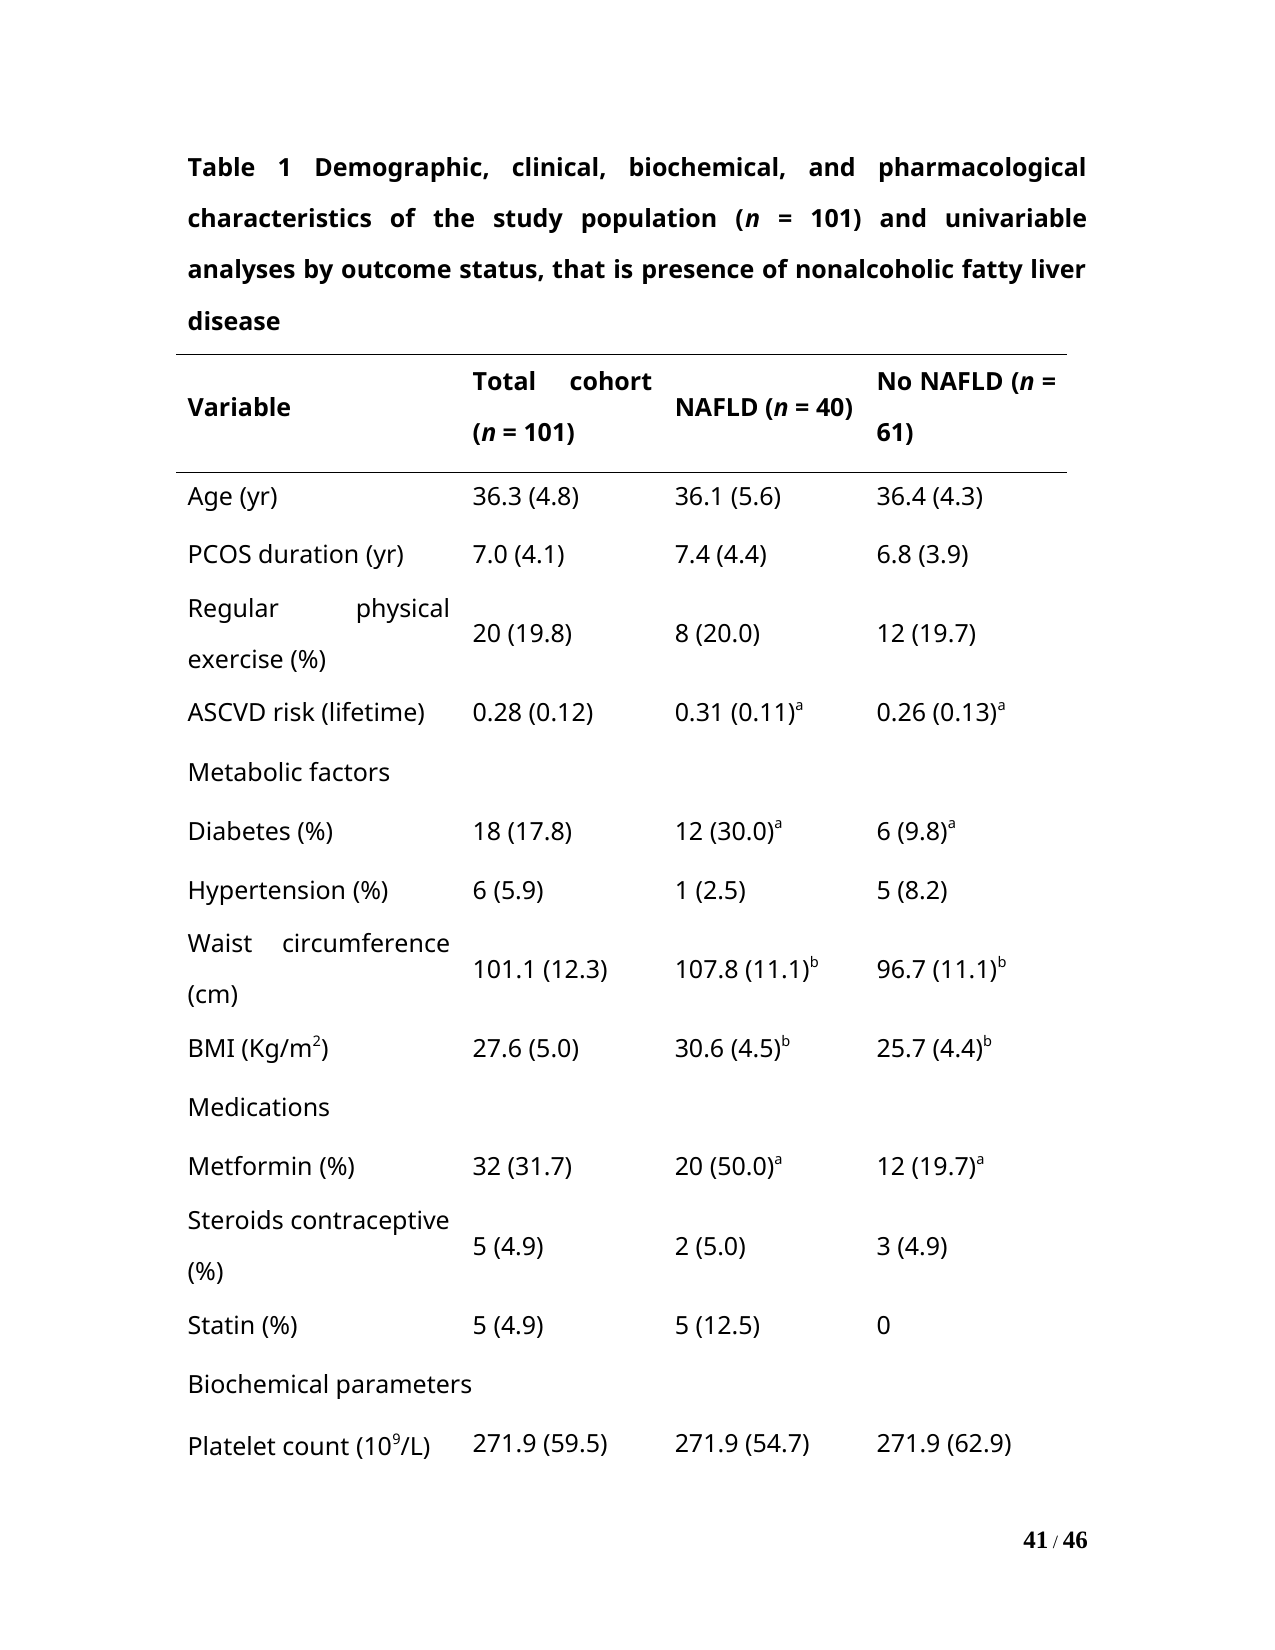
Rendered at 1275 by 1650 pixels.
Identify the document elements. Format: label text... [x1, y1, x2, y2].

table_cell 8 (20.0) [663, 590, 865, 690]
table_cell 36.1 (5.6) [663, 473, 865, 531]
table_cell 36.4 (4.3) [865, 473, 1067, 531]
table_cell 5 (4.9) [461, 1302, 663, 1361]
table_cell 7.0 (4.1) [461, 531, 663, 590]
table_header Total cohort (n = 101) [461, 355, 663, 472]
table_cell 1 (2.5) [663, 867, 865, 926]
table_cell 12 (30.0)a [663, 808, 865, 867]
table_cell Metformin (%) [176, 1144, 461, 1203]
table_cell PCOS duration (yr) [176, 531, 461, 590]
table_cell 25.7 (4.4)b [865, 1025, 1067, 1084]
table_cell Medications [176, 1085, 1067, 1143]
table_header No NAFLD (n = 61) [865, 355, 1067, 472]
table_cell 271.9 (59.5) [461, 1420, 663, 1479]
table_cell Biochemical parameters [176, 1361, 1067, 1420]
table_cell 96.7 (11.1)b [865, 926, 1067, 1025]
text Table 1 Demographic, clinical, biochemical, and pharmacological characteristics of the study population (n = 101) and univariable analyses by outcome status, that is presence of nonalcoholic fatty liver disease [187, 150, 1087, 337]
table_cell 7.4 (4.4) [663, 531, 865, 590]
table_cell 27.6 (5.0) [461, 1025, 663, 1084]
table_cell 2 (5.0) [663, 1203, 865, 1302]
table_cell Hypertension (%) [176, 867, 461, 926]
table_cell 18 (17.8) [461, 808, 663, 867]
table_cell 271.9 (54.7) [663, 1420, 865, 1479]
table_cell ASCVD risk (lifetime) [176, 690, 461, 749]
table_cell 5 (8.2) [865, 867, 1067, 926]
table_cell 107.8 (11.1)b [663, 926, 865, 1025]
table_cell 6 (9.8)a [865, 808, 1067, 867]
table_cell 12 (19.7) [865, 590, 1067, 690]
table_cell 0.26 (0.13)a [865, 690, 1067, 749]
table_cell Waist circumference (cm) [176, 926, 461, 1025]
table_cell Platelet count (109/L) [176, 1420, 461, 1479]
table_header Variable [176, 355, 461, 472]
table_cell 12 (19.7)a [865, 1144, 1067, 1203]
table_cell 20 (50.0)a [663, 1144, 865, 1203]
table_cell Regular physical exercise (%) [176, 590, 461, 690]
table_cell Metabolic factors [176, 749, 1067, 808]
table_cell 30.6 (4.5)b [663, 1025, 865, 1084]
table_cell 5 (4.9) [461, 1203, 663, 1302]
table_cell Statin (%) [176, 1302, 461, 1361]
table_cell BMI (Kg/m2) [176, 1025, 461, 1084]
table_cell 32 (31.7) [461, 1144, 663, 1203]
table_cell 6 (5.9) [461, 867, 663, 926]
table_cell Diabetes (%) [176, 808, 461, 867]
table_cell 0 [865, 1302, 1067, 1361]
table_cell 36.3 (4.8) [461, 473, 663, 531]
table_cell Age (yr) [176, 473, 461, 531]
table_cell 3 (4.9) [865, 1203, 1067, 1302]
table_header NAFLD (n = 40) [663, 355, 865, 472]
table_cell 20 (19.8) [461, 590, 663, 690]
table_cell Steroids contraceptive (%) [176, 1203, 461, 1302]
table_cell 6.8 (3.9) [865, 531, 1067, 590]
table_cell 101.1 (12.3) [461, 926, 663, 1025]
table_cell 0.28 (0.12) [461, 690, 663, 749]
table_cell 271.9 (62.9) [865, 1420, 1067, 1479]
table_cell 5 (12.5) [663, 1302, 865, 1361]
table_cell 0.31 (0.11)a [663, 690, 865, 749]
